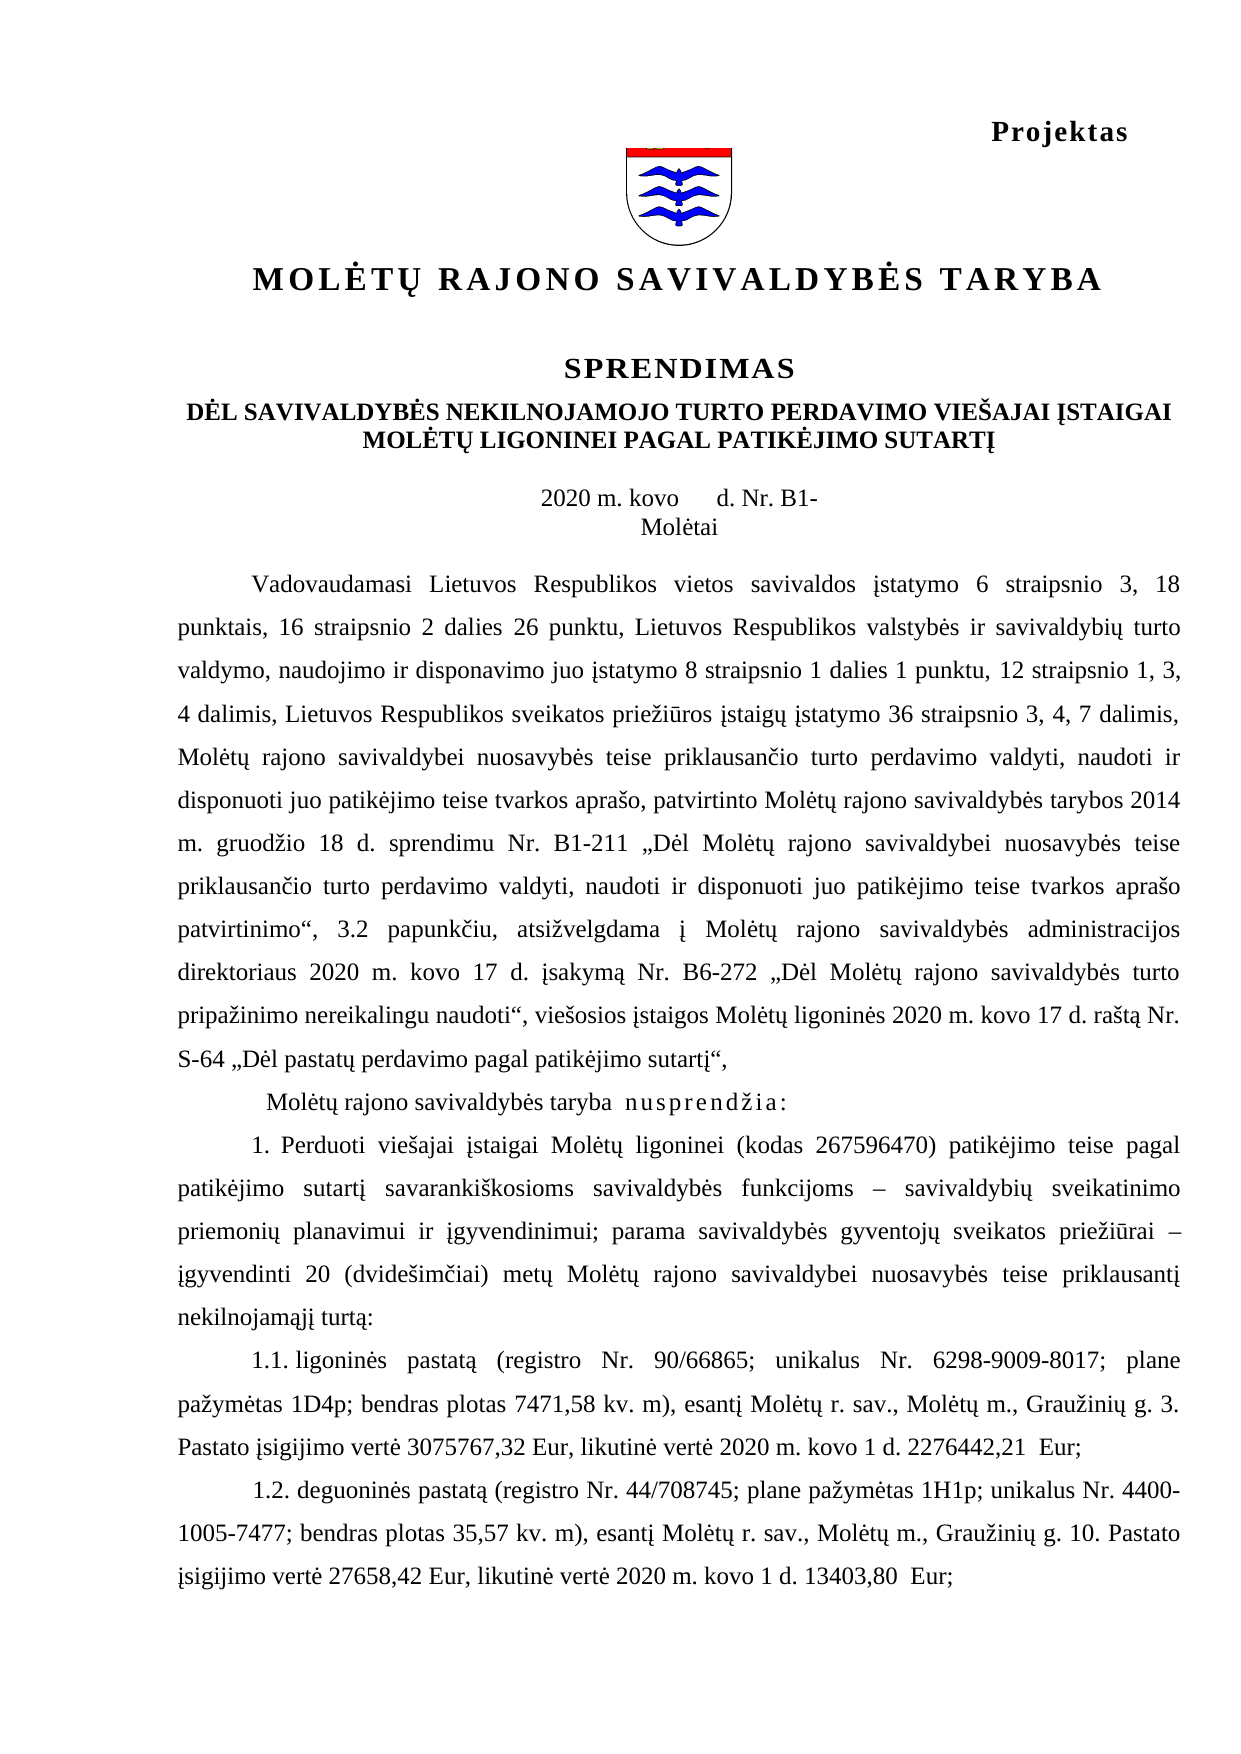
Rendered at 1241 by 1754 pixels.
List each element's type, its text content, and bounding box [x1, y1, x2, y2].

text 2020 m. kovo d. Nr. B1- [177, 483, 1181, 512]
text Molėtų rajono savivaldybės taryba [177, 259, 1181, 297]
text 1.2. deguoninės pastatą (registro Nr. 44/708745; plane pažymėtas 1H1p; unikalus Nr. 4400-1005-7477; bendras plotas 35,57 kv. m), esantį Molėtų r. sav., Molėtų m., Graužinių g. 10. Pastato įsigijimo vertė 27658,42 Eur, likutinė vertė 2020 m. kovo 1 d. 13403,80 Eur; [177, 1475, 1181, 1590]
text Molėtai [177, 512, 1181, 541]
text SPRENDIMAS [177, 351, 1181, 384]
text Molėtų rajono savivaldybės taryba nusprendžia: [177, 1087, 1181, 1116]
text DĖL SAVIVALDYBĖS NEKILNOJAMOJO TURTO PERDAVIMO VIEŠAJAI ĮSTAIGAI MOLĖTŲ LIGONINEI pagal patikėjimo sutartį [177, 397, 1181, 483]
text Projektas [552, 114, 1127, 148]
text Vadovaudamasi Lietuvos Respublikos vietos savivaldos įstatymo 6 straipsnio 3, 18 punktais, 16 straipsnio 2 dalies 26 punktu, Lietuvos Respublikos valstybės ir savivaldybių turto valdymo, naudojimo ir disponavimo juo įstatymo 8 straipsnio 1 dalies 1 punktu, 12 straipsnio 1, 3, 4 dalimis, Lietuvos Respublikos sveikatos priežiūros įstaigų įstatymo 36 straipsnio 3, 4, 7 dalimis, Molėtų rajono savivaldybei nuosavybės teise priklausančio turto perdavimo valdyti, naudoti ir disponuoti juo patikėjimo teise tvarkos aprašo, patvirtinto Molėtų rajono savivaldybės tarybos 2014 m. gruodžio 18 d. sprendimu Nr. B1-211 „Dėl Molėtų rajono savivaldybei nuosavybės teise priklausančio turto perdavimo valdyti, naudoti ir disponuoti juo patikėjimo teise tvarkos aprašo patvirtinimo“, 3.2 papunkčiu, atsižvelgdama į Molėtų rajono savivaldybės administracijos direktoriaus 2020 m. kovo 17 d. įsakymą Nr. B6-272 „Dėl Molėtų rajono savivaldybės turto pripažinimo nereikalingu naudoti“, viešosios įstaigos Molėtų ligoninės 2020 m. kovo 17 d. raštą Nr. S-64 „Dėl pastatų perdavimo pagal patikėjimo sutartį“, [177, 569, 1181, 1072]
list ligoninės pastatą (registro Nr. 90/66865; unikalus Nr. 6298-9009-8017; plane pažymėtas 1D4p; bendras plotas 7471,58 kv. m), esantį Molėtų r. sav., Molėtų m., Graužinių g. 3. Pastato įsigijimo vertė 3075767,32 Eur, likutinė vertė 2020 m. kovo 1 d. 2276442,21 Eur; [177, 1346, 1181, 1461]
list Perduoti viešajai įstaigai Molėtų ligoninei (kodas 267596470) patikėjimo teise pagal patikėjimo sutartį savarankiškosioms savivaldybės funkcijoms – savivaldybių sveikatinimo priemonių planavimui ir įgyvendinimui; parama savivaldybės gyventojų sveikatos priežiūrai – įgyvendinti 20 (dvidešimčiai) metų Molėtų rajono savivaldybei nuosavybės teise priklausantį nekilnojamąjį turtą: [177, 1130, 1181, 1331]
